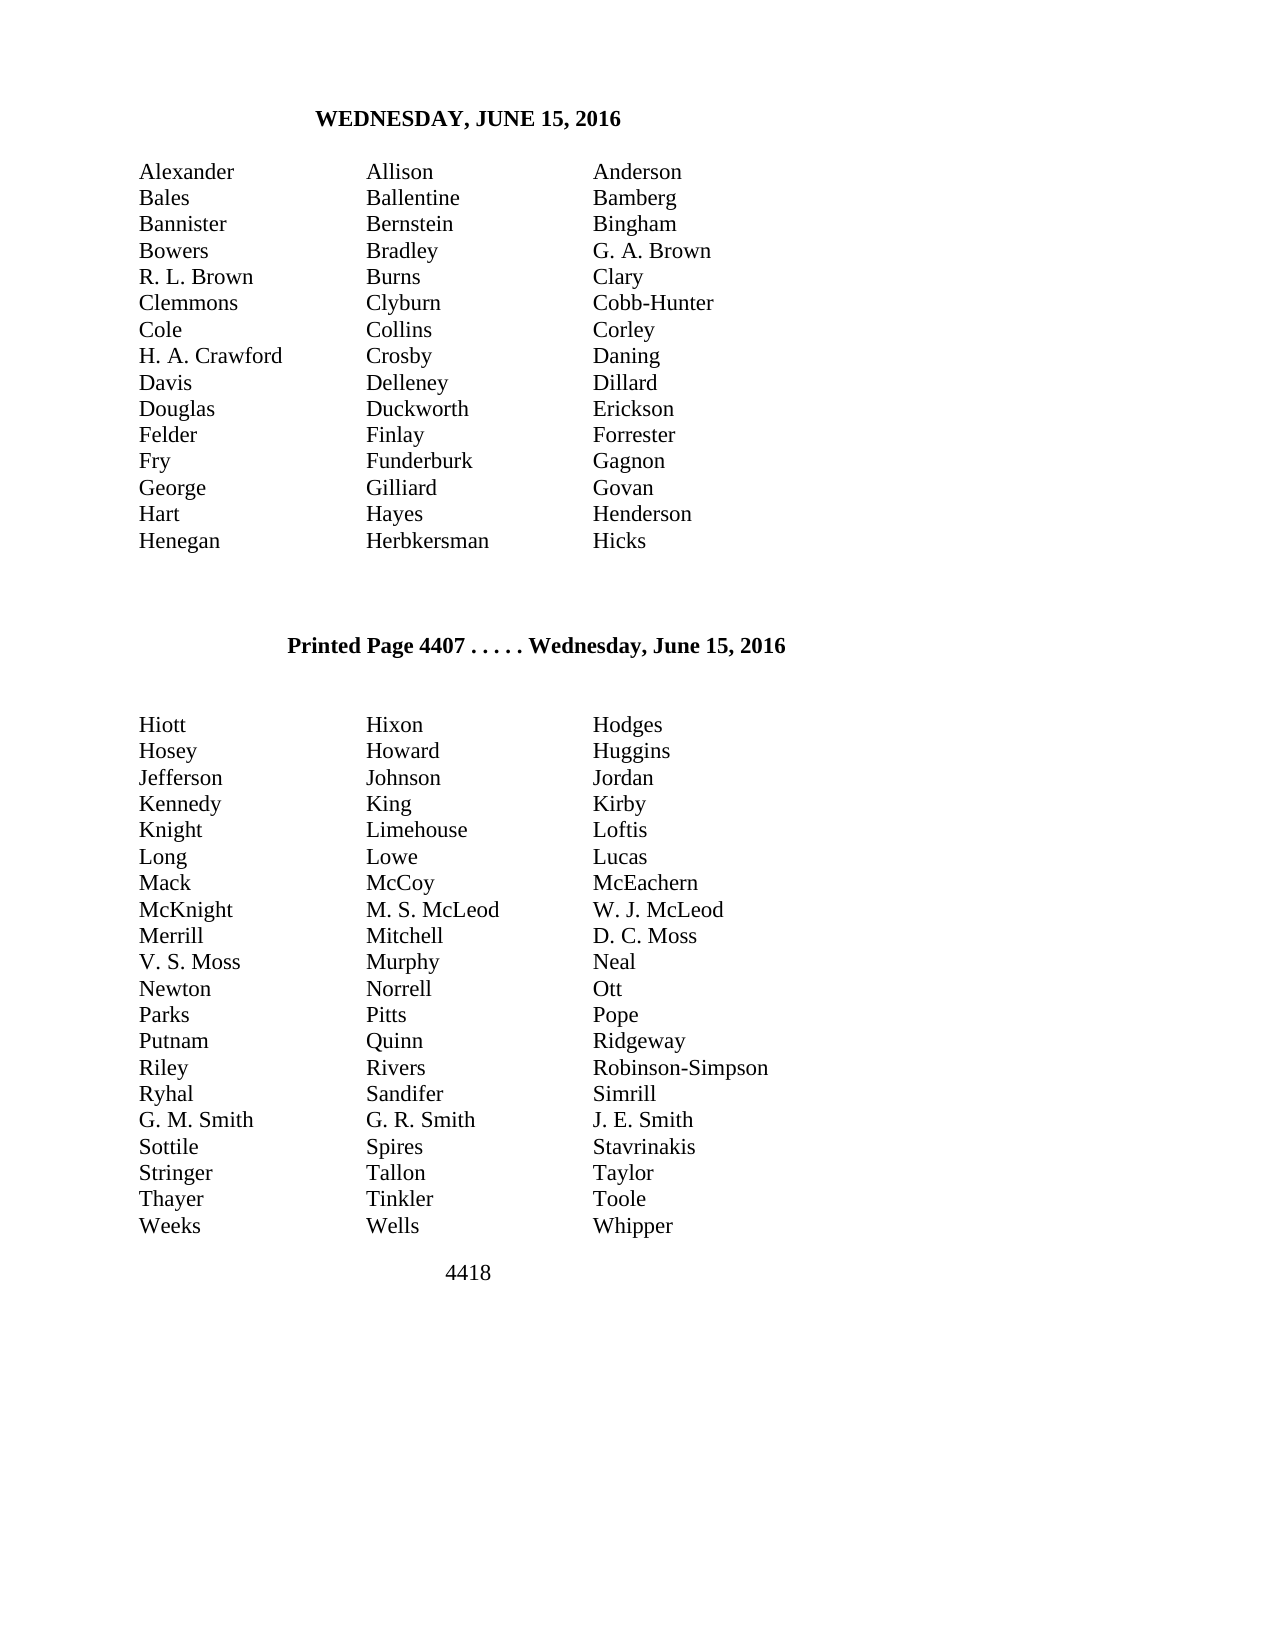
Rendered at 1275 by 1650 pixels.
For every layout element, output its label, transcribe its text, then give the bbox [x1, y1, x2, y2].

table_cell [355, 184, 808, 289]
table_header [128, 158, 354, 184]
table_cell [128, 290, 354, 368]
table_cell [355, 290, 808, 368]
text Printed Page 4407 . . . . . Wednesday, June 15, 2016 [127, 632, 786, 658]
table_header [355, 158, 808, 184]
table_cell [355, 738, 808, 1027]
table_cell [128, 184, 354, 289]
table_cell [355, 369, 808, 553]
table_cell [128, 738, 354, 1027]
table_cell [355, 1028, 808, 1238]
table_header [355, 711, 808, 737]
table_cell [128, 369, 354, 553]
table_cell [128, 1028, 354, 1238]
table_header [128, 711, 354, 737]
